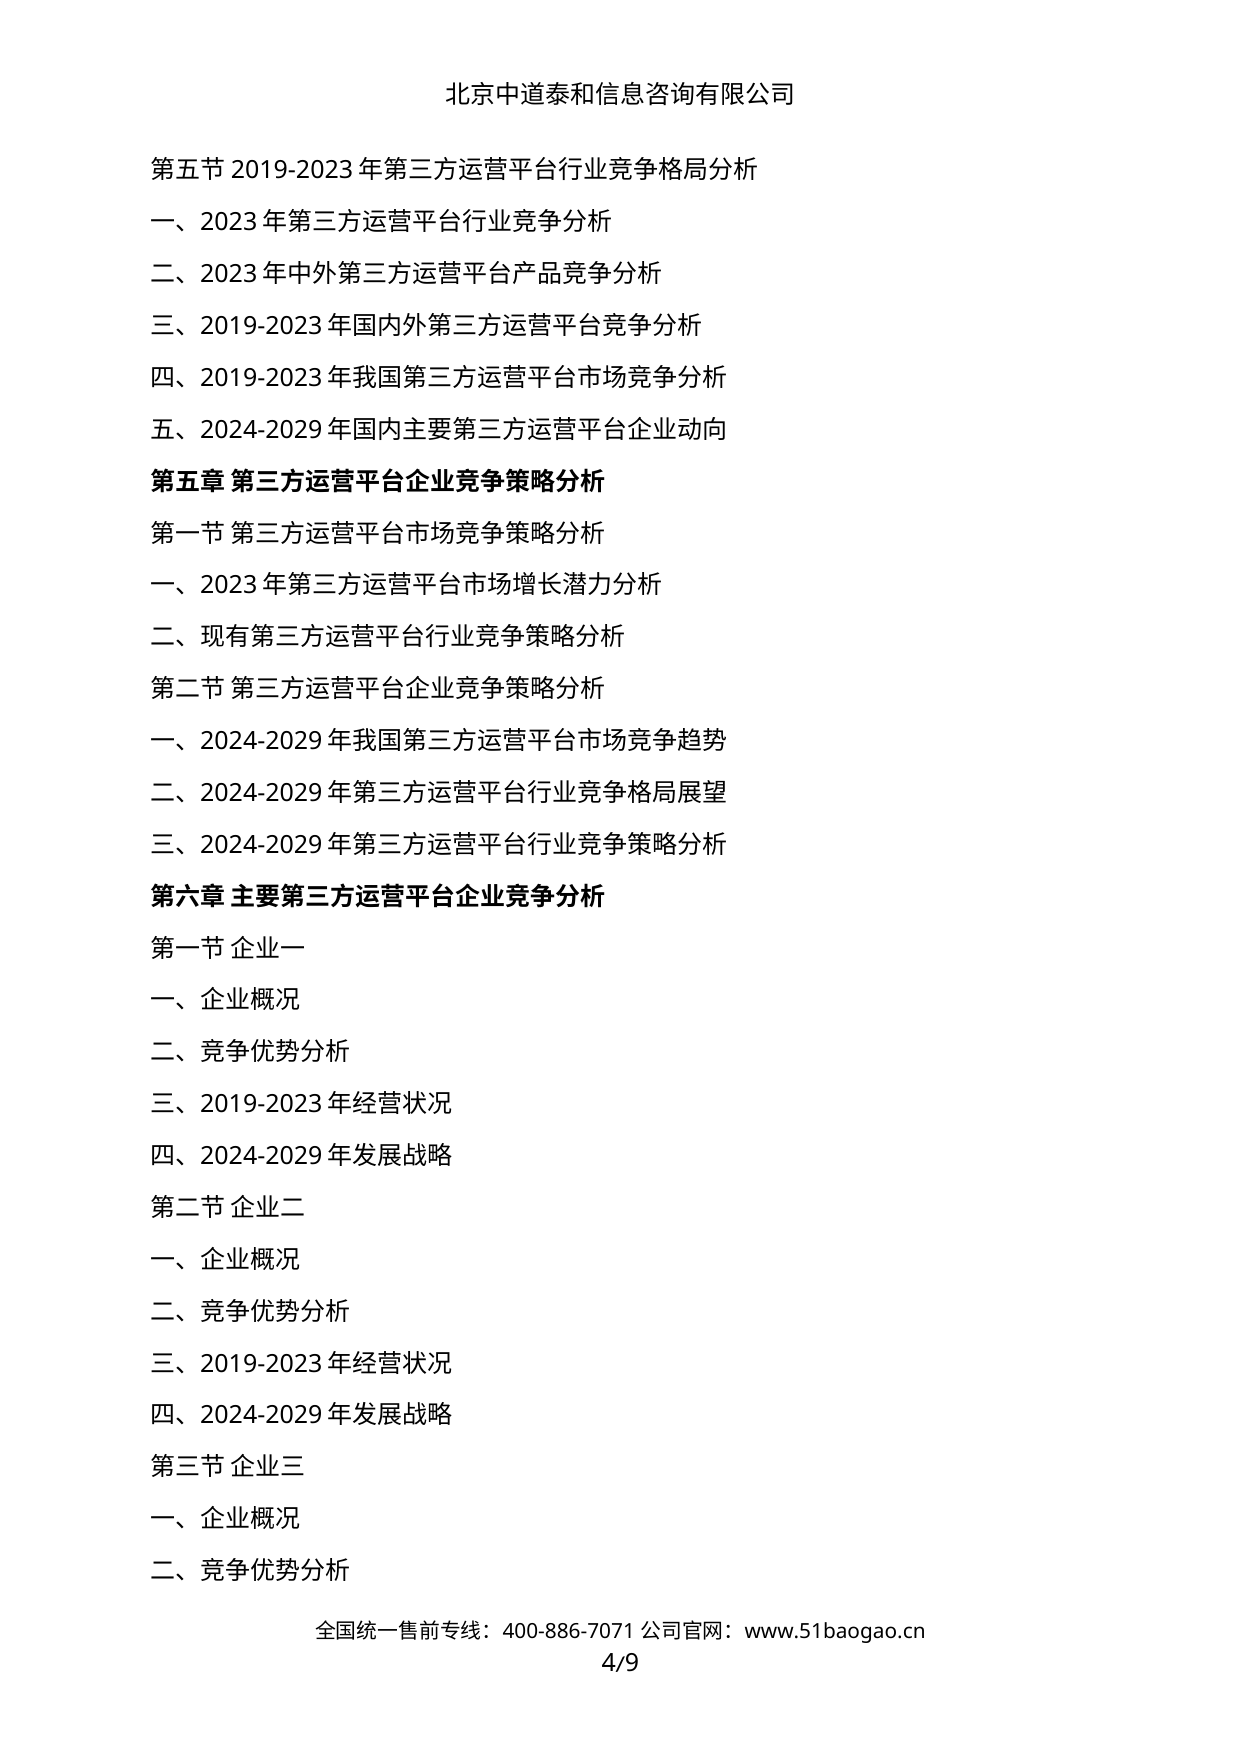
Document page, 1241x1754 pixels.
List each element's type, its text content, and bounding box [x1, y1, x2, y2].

text 三、2024-2029年第三方运营平台行业竞争策略分析 [150, 824, 1090, 861]
text 第六章 主要第三方运营平台企业竞争分析 [150, 876, 1090, 912]
text 一、企业概况 [150, 980, 1090, 1016]
text 第五章 第三方运营平台企业竞争策略分析 [150, 461, 1090, 497]
text 二、竞争优势分析 [150, 1551, 1090, 1587]
text 四、2019-2023年我国第三方运营平台市场竞争分析 [150, 357, 1090, 394]
text 五、2024-2029年国内主要第三方运营平台企业动向 [150, 409, 1090, 446]
text 二、2024-2029年第三方运营平台行业竞争格局展望 [150, 772, 1090, 809]
text 三、2019-2023年经营状况 [150, 1343, 1090, 1379]
text 二、现有第三方运营平台行业竞争策略分析 [150, 617, 1090, 653]
text 二、2023年中外第三方运营平台产品竞争分析 [150, 254, 1090, 290]
text 第二节 企业二 [150, 1187, 1090, 1224]
text 第三节 企业三 [150, 1447, 1090, 1483]
text 第二节 第三方运营平台企业竞争策略分析 [150, 669, 1090, 705]
text 一、企业概况 [150, 1239, 1090, 1276]
text 三、2019-2023年国内外第三方运营平台竞争分析 [150, 306, 1090, 342]
text 四、2024-2029年发展战略 [150, 1395, 1090, 1431]
text 第五节 2019-2023年第三方运营平台行业竞争格局分析 [150, 150, 1090, 186]
text 二、竞争优势分析 [150, 1291, 1090, 1327]
text 一、2023年第三方运营平台市场增长潜力分析 [150, 565, 1090, 601]
text 一、2023年第三方运营平台行业竞争分析 [150, 202, 1090, 238]
text 三、2019-2023年经营状况 [150, 1084, 1090, 1120]
text 第一节 第三方运营平台市场竞争策略分析 [150, 513, 1090, 549]
text 二、竞争优势分析 [150, 1032, 1090, 1068]
text 四、2024-2029年发展战略 [150, 1136, 1090, 1172]
text 第一节 企业一 [150, 928, 1090, 964]
text 一、企业概况 [150, 1499, 1090, 1535]
text 一、2024-2029年我国第三方运营平台市场竞争趋势 [150, 721, 1090, 757]
